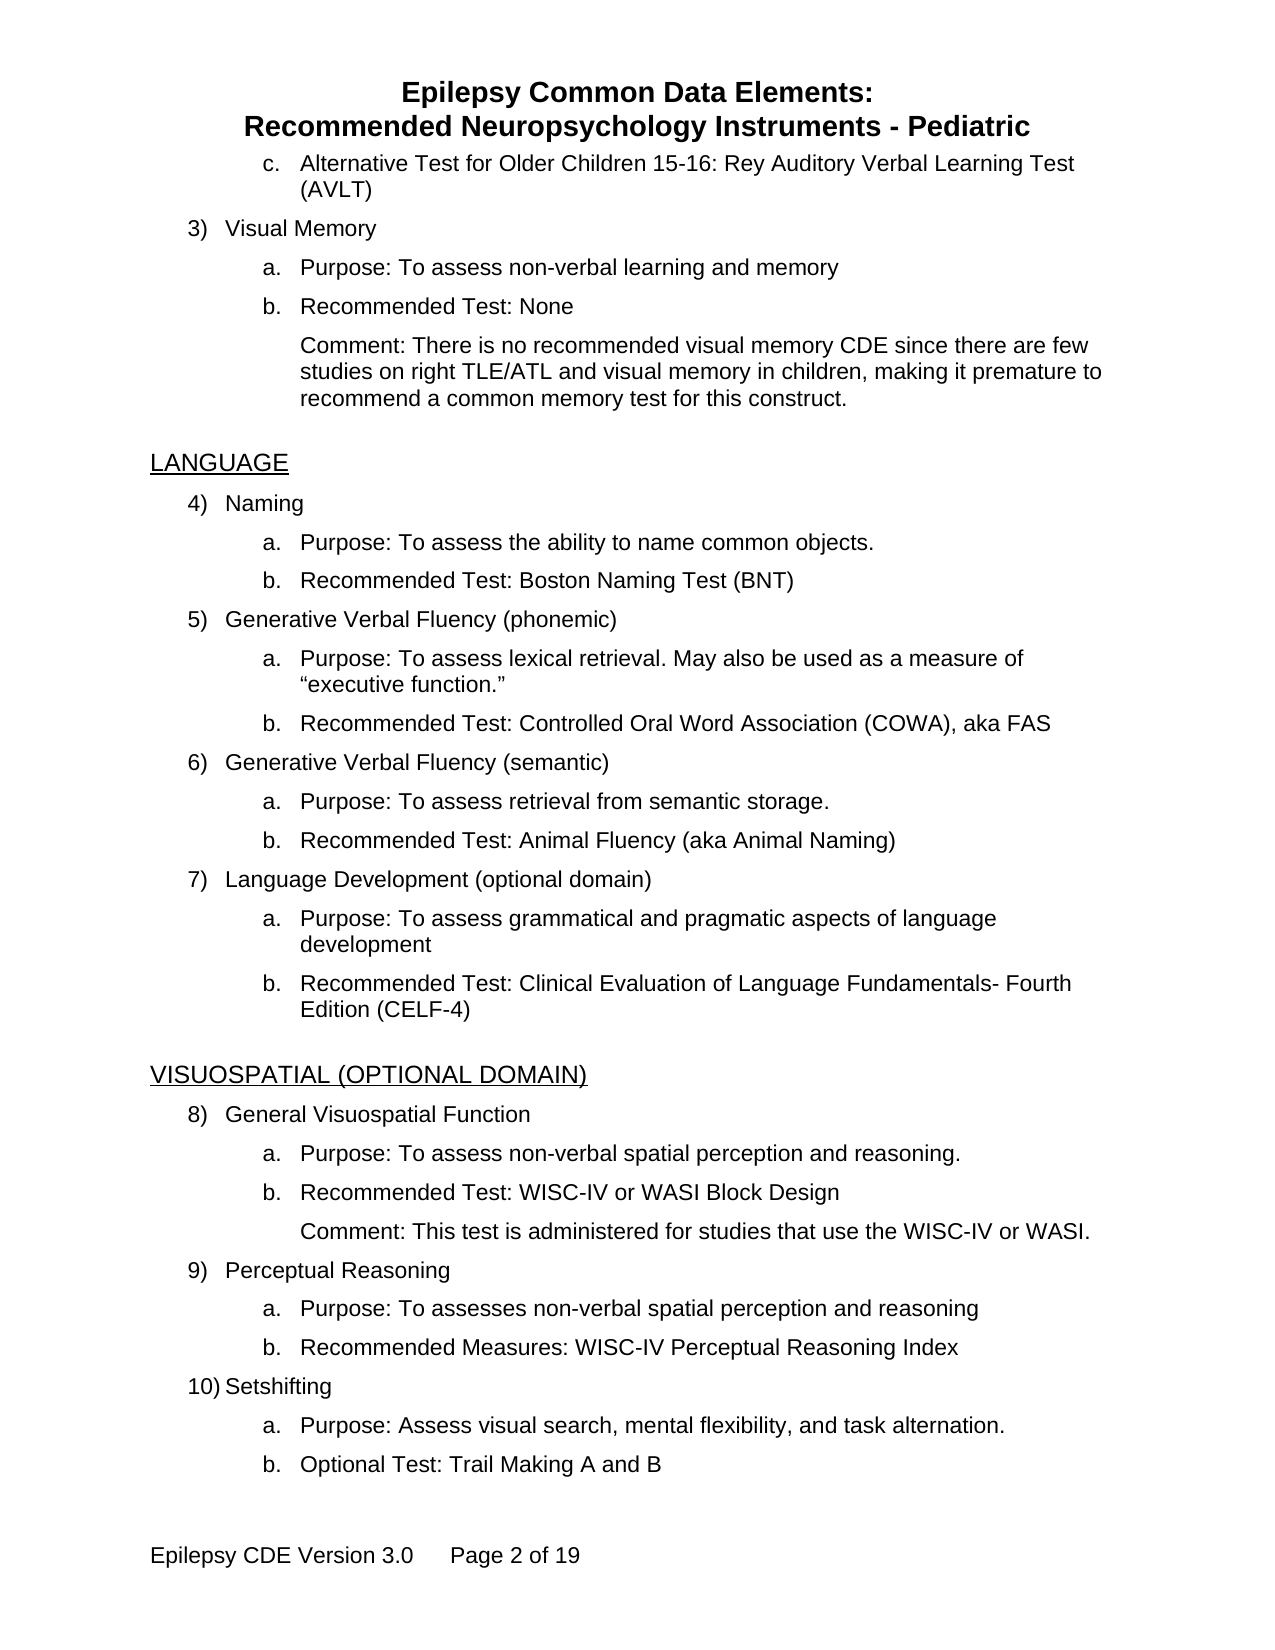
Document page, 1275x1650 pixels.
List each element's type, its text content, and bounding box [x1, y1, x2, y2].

list Purpose: Assess visual search, mental flexibility, and task alternation. [262, 1412, 1125, 1438]
list Purpose: To assess lexical retrieval. May also be used as a measure of “executive function.” [262, 645, 1125, 698]
list Purpose: To assesses non-verbal spatial perception and reasoning [262, 1295, 1125, 1322]
list Comment: This test is administered for studies that use the WISC-IV or WASI. [300, 1218, 1125, 1244]
list Language Development (optional domain) [187, 866, 1125, 892]
subtitle VISUOSPATIAL (optional domain) [150, 1060, 1125, 1089]
list Recommended Test: Clinical Evaluation of Language Fundamentals- Fourth Edition (CELF-4) [262, 970, 1125, 1022]
list Recommended Test: Animal Fluency (aka Animal Naming) [262, 827, 1125, 853]
list Alternative Test for Older Children 15-16: Rey Auditory Verbal Learning Test (AVLT) [262, 150, 1125, 203]
list Recommended Test: None [262, 293, 1125, 319]
list Purpose: To assess the ability to name common objects. [262, 528, 1125, 555]
list Perceptual Reasoning [187, 1257, 1125, 1283]
list Purpose: To assess grammatical and pragmatic aspects of language development [262, 904, 1125, 957]
list Generative Verbal Fluency (semantic) [187, 749, 1125, 775]
list Recommended Test: Controlled Oral Word Association (COWA), aka FAS [262, 710, 1125, 737]
list Optional Test: Trail Making A and B [262, 1451, 1125, 1477]
list Visual Memory [187, 215, 1125, 242]
list General Visuospatial Function [187, 1101, 1125, 1127]
list Purpose: To assess non-verbal learning and memory [262, 254, 1125, 280]
list Recommended Test: WISC-IV or WASI Block Design [262, 1179, 1125, 1205]
list Naming [187, 489, 1125, 516]
list Recommended Test: Boston Naming Test (BNT) [262, 567, 1125, 594]
list Purpose: To assess retrieval from semantic storage. [262, 788, 1125, 814]
list Recommended Measures: WISC-IV Perceptual Reasoning Index [262, 1334, 1125, 1361]
list Purpose: To assess non-verbal spatial perception and reasoning. [262, 1140, 1125, 1166]
list Generative Verbal Fluency (phonemic) [187, 606, 1125, 632]
subtitle LANGUAGE [150, 448, 1125, 477]
list Comment: There is no recommended visual memory CDE since there are few studies on right TLE/ATL and visual memory in children, making it premature to recommend a common memory test for this construct. [300, 332, 1125, 411]
list Setshifting [187, 1373, 1125, 1399]
